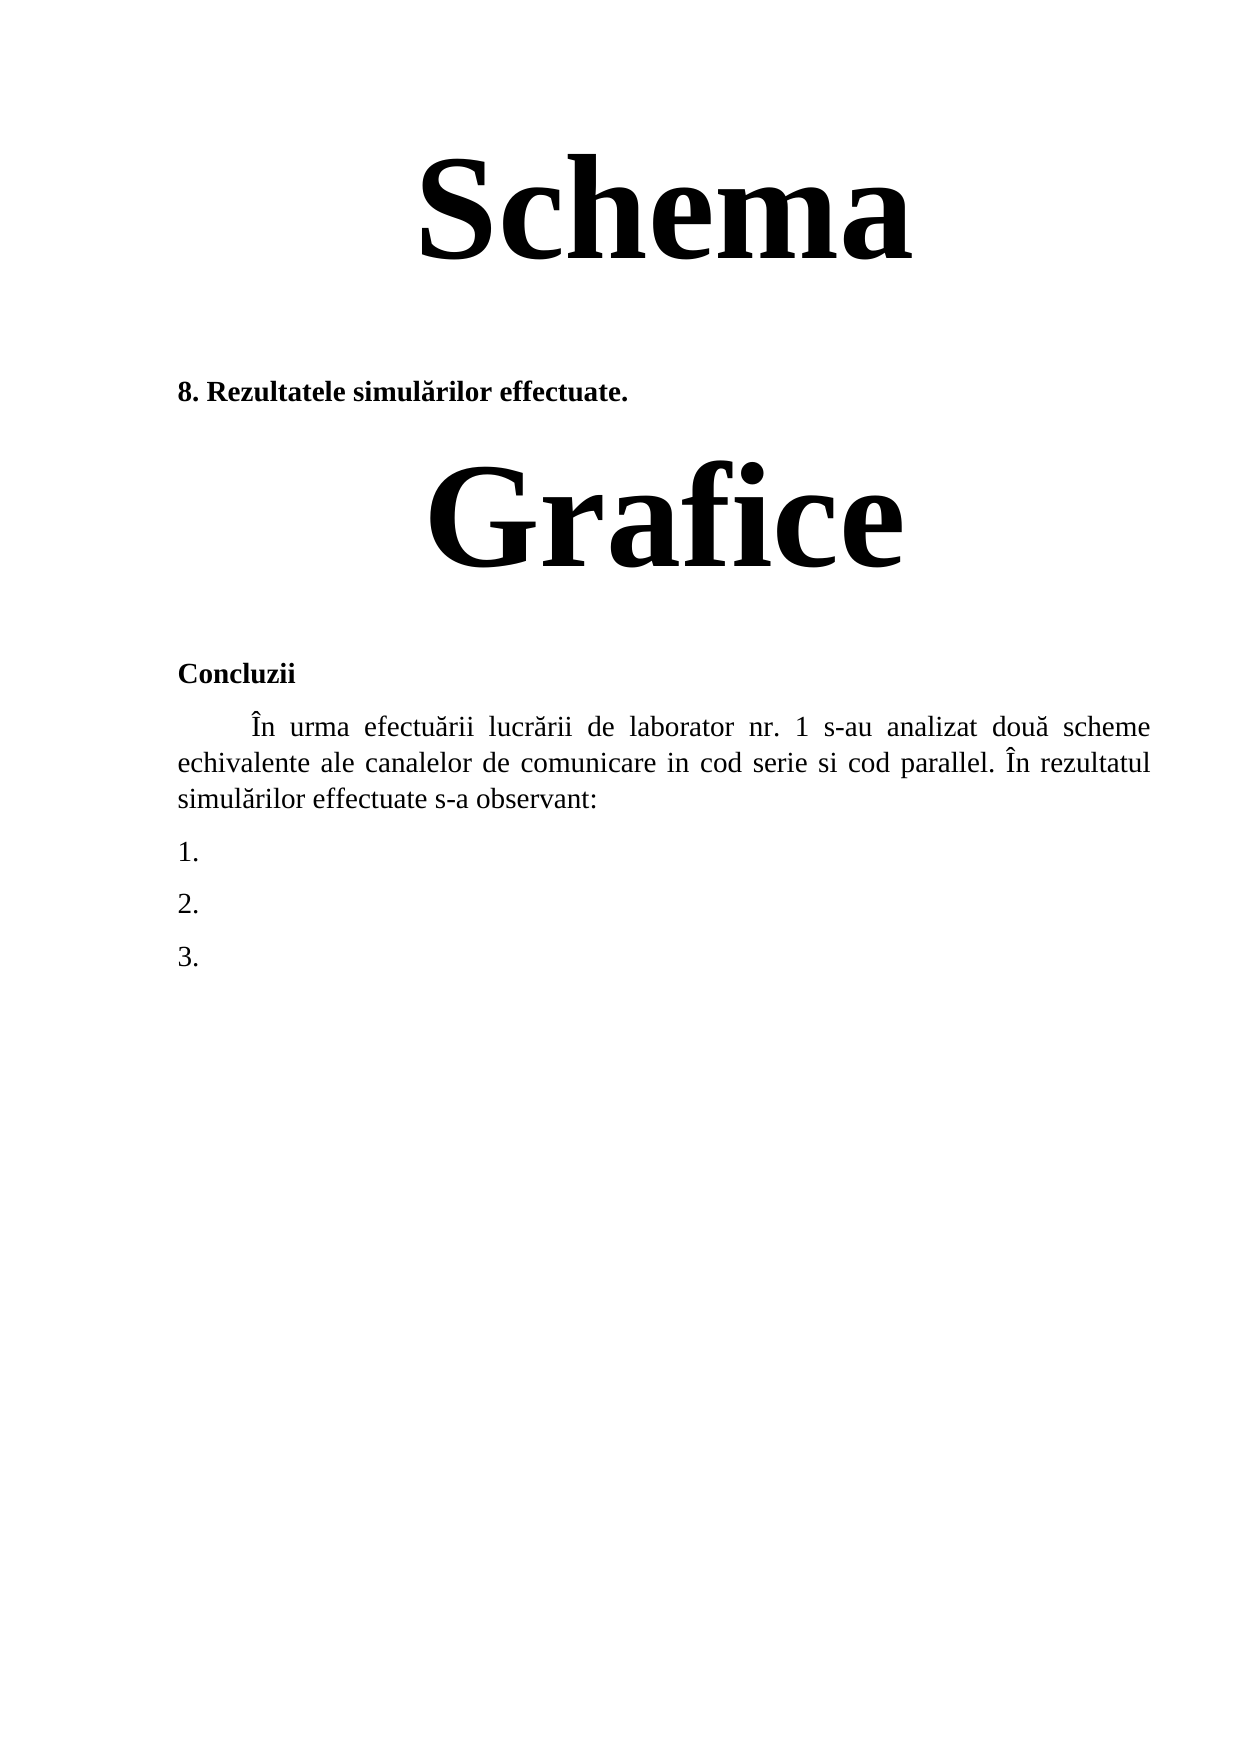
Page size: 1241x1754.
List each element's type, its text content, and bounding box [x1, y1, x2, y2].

text În urma efectuării lucrării de laborator nr. 1 s-au analizat două scheme echivalente ale canalelor de comunicare in cod serie si cod parallel. În rezultatul simulărilor effectuate s-a observant: [177, 709, 1152, 814]
text 1. [177, 834, 1152, 867]
text 8. Rezultatele simulărilor effectuate. [177, 374, 1152, 407]
text Concluzii [177, 656, 1152, 689]
text Schema [177, 118, 1152, 291]
text Grafice [177, 427, 1152, 599]
text 2. [177, 887, 1152, 920]
text 3. [177, 939, 1152, 973]
